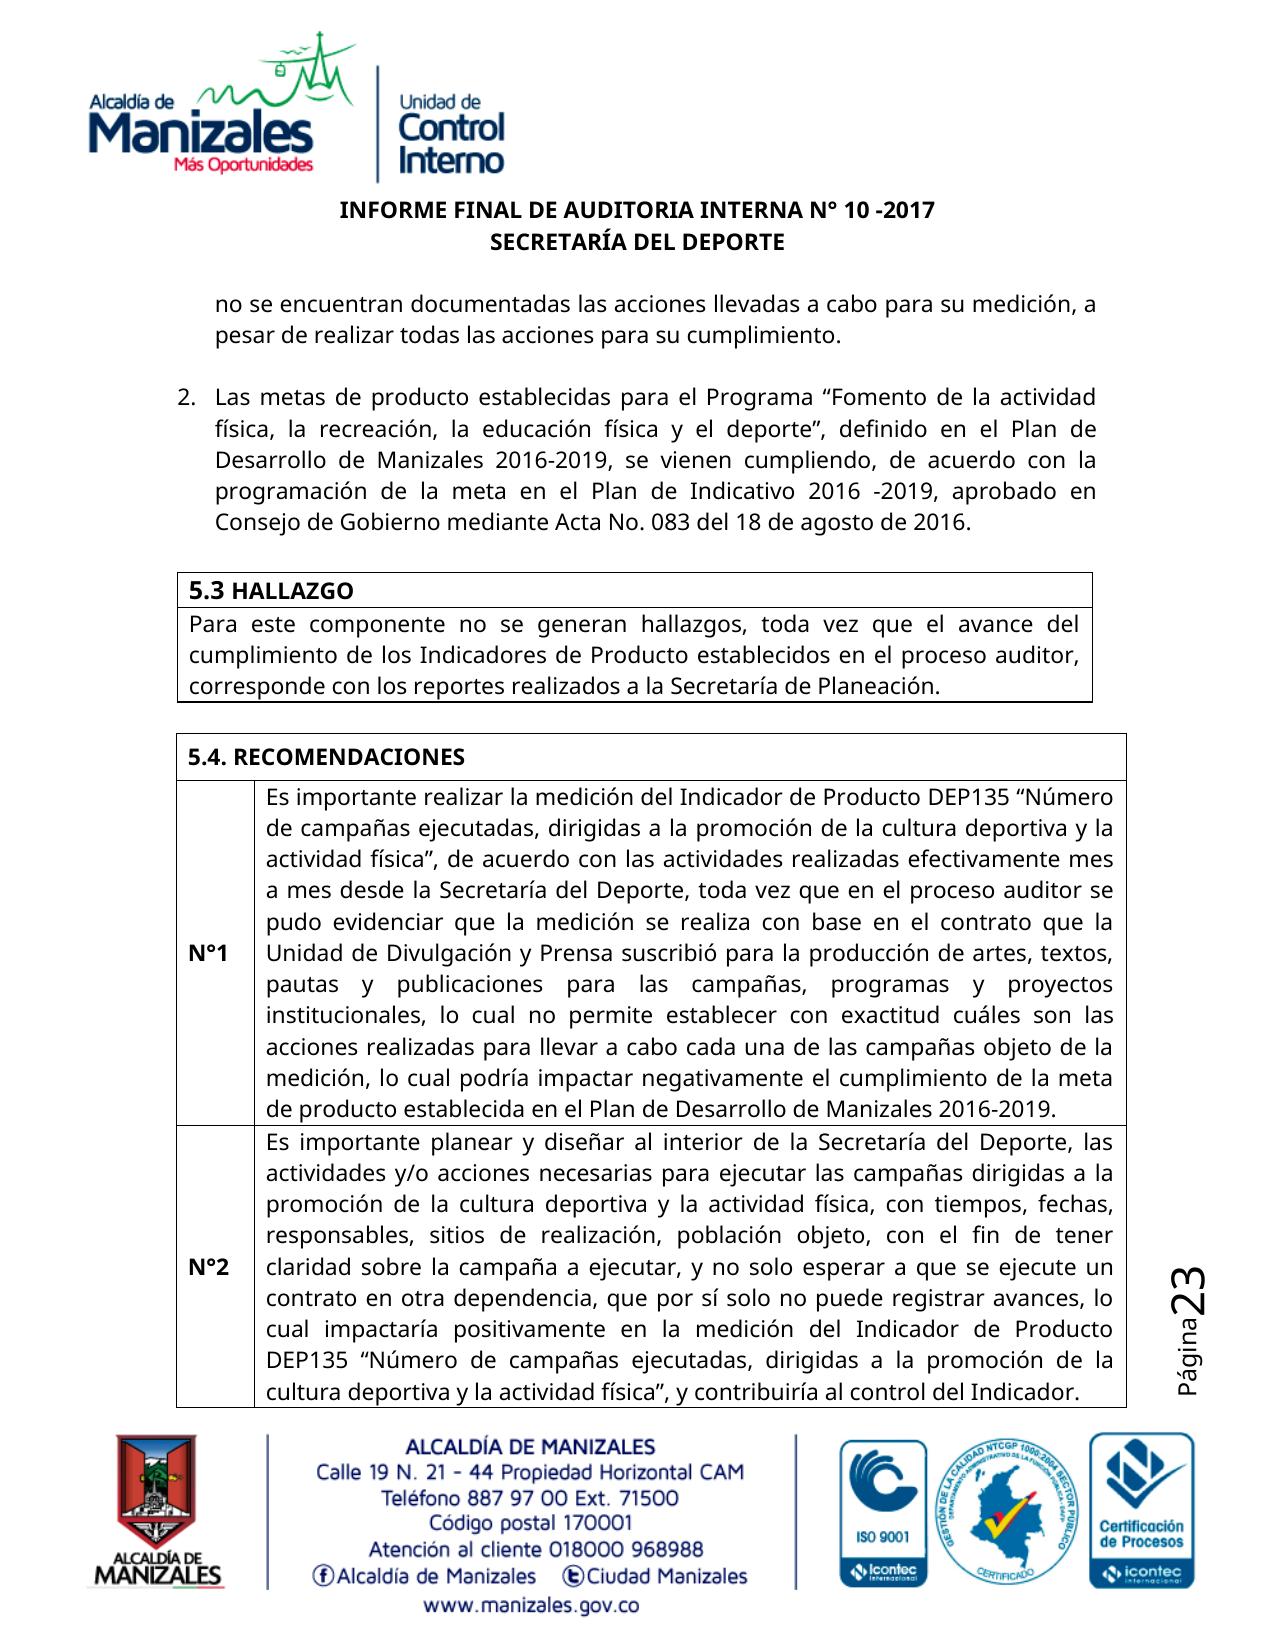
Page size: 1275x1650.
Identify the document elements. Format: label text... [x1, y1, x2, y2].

list Las metas de producto establecidas para el Programa “Fomento de la actividad física, la recreación, la educación física y el deporte”, definido en el Plan de Desarrollo de Manizales 2016-2019, se vienen cumpliendo, de acuerdo con la programación de la meta en el Plan de Indicativo 2016 -2019, aprobado en Consejo de Gobierno mediante Acta No. 083 del 18 de agosto de 2016. [177, 381, 1098, 537]
picture [1, 0, 1275, 1650]
table_cell N°1 [177, 781, 254, 1124]
table_cell N°2 [177, 1126, 254, 1407]
table_header 5.4. RECOMENDACIONES [177, 734, 1126, 780]
table_cell Para este componente no se generan hallazgos, toda vez que el avance del cumplimiento de los Indicadores de Producto establecidos en el proceso auditor, corresponde con los reportes realizados a la Secretaría de Planeación. [178, 608, 1092, 701]
table_header 5.3 HALLAZGO [178, 573, 1092, 607]
table_cell Es importante planear y diseñar al interior de la Secretaría del Deporte, las actividades y/o acciones necesarias para ejecutar las campañas dirigidas a la promoción de la cultura deportiva y la actividad física, con tiempos, fechas, responsables, sitios de realización, población objeto, con el fin de tener claridad sobre la campaña a ejecutar, y no solo esperar a que se ejecute un contrato en otra dependencia, que por sí solo no puede registrar avances, lo cual impactaría positivamente en la medición del Indicador de Producto DEP135 “Número de campañas ejecutadas, dirigidas a la promoción de la cultura deportiva y la actividad física”, y contribuiría al control del Indicador. [255, 1126, 1126, 1407]
table_cell Es importante realizar la medición del Indicador de Producto DEP135 “Número de campañas ejecutadas, dirigidas a la promoción de la cultura deportiva y la actividad física”, de acuerdo con las actividades realizadas efectivamente mes a mes desde la Secretaría del Deporte, toda vez que en el proceso auditor se pudo evidenciar que la medición se realiza con base en el contrato que la Unidad de Divulgación y Prensa suscribió para la producción de artes, textos, pautas y publicaciones para las campañas, programas y proyectos institucionales, lo cual no permite establecer con exactitud cuáles son las acciones realizadas para llevar a cabo cada una de las campañas objeto de la medición, lo cual podría impactar negativamente el cumplimiento de la meta de producto establecida en el Plan de Desarrollo de Manizales 2016-2019. [255, 781, 1126, 1124]
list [177, 287, 1098, 350]
